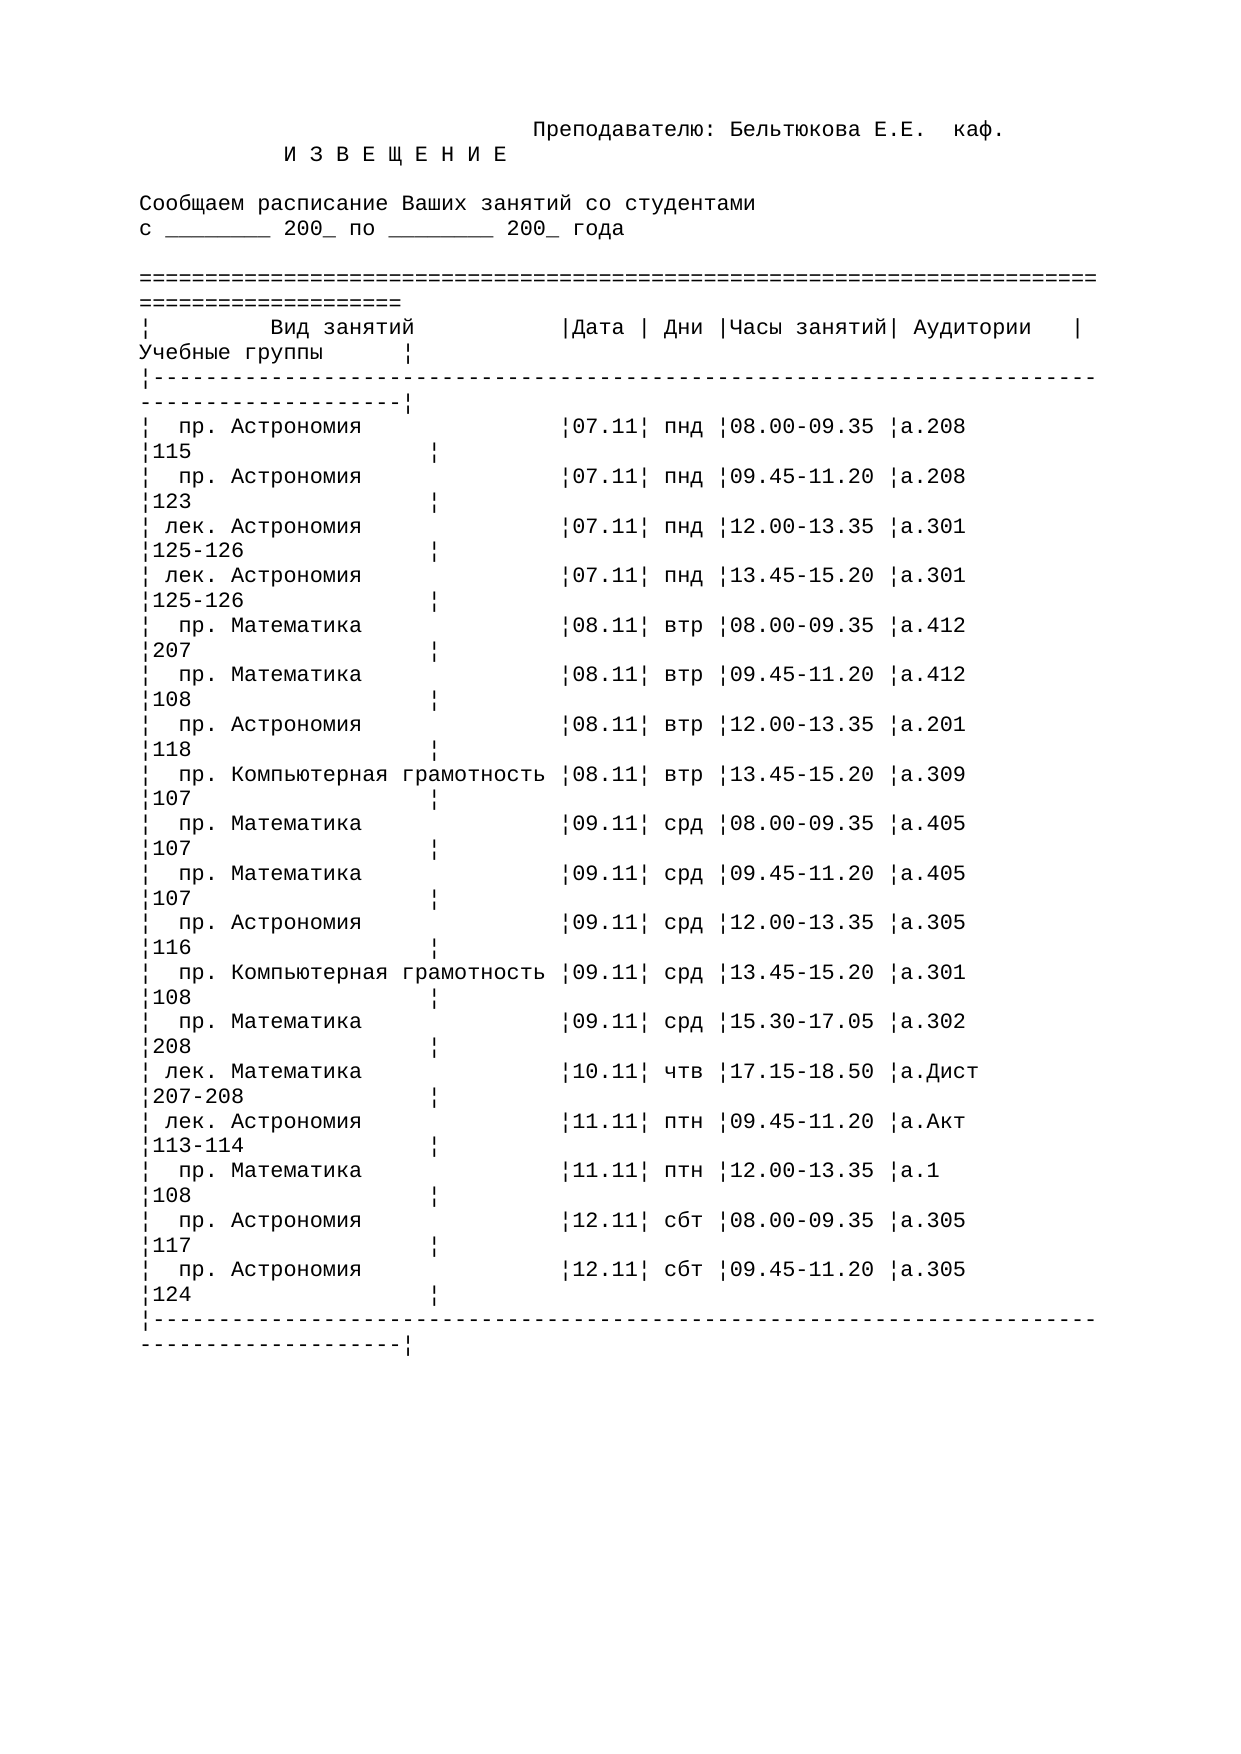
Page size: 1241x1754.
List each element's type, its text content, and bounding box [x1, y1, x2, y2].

text ============================================================================================= [139, 267, 1101, 316]
text с ________ 200_ по ________ 200_ года [139, 217, 1101, 242]
text ¦ Вид занятий |Дата | Дни |Часы занятий| Аудитории | Учебные группы ¦ [139, 316, 1101, 366]
text ¦ пр. Астрономия ¦07.11¦ пнд ¦09.45-11.20 ¦а.208 ¦123 ¦ [139, 465, 1101, 515]
text ¦ пр. Компьютерная грамотность ¦08.11¦ втp ¦13.45-15.20 ¦а.309 ¦107 ¦ [139, 763, 1101, 812]
text Сообщаем расписание Ваших занятий со студентами [139, 192, 1101, 217]
text ¦ пр. Астрономия ¦12.11¦ сбт ¦09.45-11.20 ¦а.305 ¦124 ¦ [139, 1258, 1101, 1308]
text ¦ лек. Астрономия ¦07.11¦ пнд ¦12.00-13.35 ¦а.301 ¦125-126 ¦ [139, 515, 1101, 564]
text ¦--------------------------------------------------------------------------------------------¦ [139, 1308, 1101, 1358]
text ¦ пр. Математика ¦09.11¦ сpд ¦08.00-09.35 ¦а.405 ¦107 ¦ [139, 812, 1101, 862]
text ¦ пр. Астрономия ¦09.11¦ сpд ¦12.00-13.35 ¦а.305 ¦116 ¦ [139, 911, 1101, 961]
text ¦ пр. Астрономия ¦07.11¦ пнд ¦08.00-09.35 ¦а.208 ¦115 ¦ [139, 416, 1101, 465]
text ¦--------------------------------------------------------------------------------------------¦ [139, 366, 1101, 416]
text ¦ пр. Математика ¦09.11¦ сpд ¦09.45-11.20 ¦а.405 ¦107 ¦ [139, 862, 1101, 911]
text ¦ пр. Компьютерная грамотность ¦09.11¦ сpд ¦13.45-15.20 ¦а.301 ¦108 ¦ [139, 961, 1101, 1011]
text Преподавателю: Бельтюкова Е.Е. каф. [139, 118, 1101, 143]
text ¦ пр. Математика ¦11.11¦ птн ¦12.00-13.35 ¦а.1 ¦108 ¦ [139, 1159, 1101, 1209]
text ¦ пр. Математика ¦08.11¦ втp ¦09.45-11.20 ¦а.412 ¦108 ¦ [139, 663, 1101, 713]
text ¦ лек. Астрономия ¦07.11¦ пнд ¦13.45-15.20 ¦а.301 ¦125-126 ¦ [139, 564, 1101, 614]
text ¦ пр. Математика ¦08.11¦ втp ¦08.00-09.35 ¦а.412 ¦207 ¦ [139, 614, 1101, 663]
text ¦ лек. Астрономия ¦11.11¦ птн ¦09.45-11.20 ¦а.Акт ¦113-114 ¦ [139, 1110, 1101, 1159]
text И З В Е Щ Е Н И Е [139, 143, 1101, 168]
text ¦ лек. Математика ¦10.11¦ чтв ¦17.15-18.50 ¦а.Дист ¦207-208 ¦ [139, 1060, 1101, 1110]
text ¦ пр. Астрономия ¦08.11¦ втp ¦12.00-13.35 ¦а.201 ¦118 ¦ [139, 713, 1101, 763]
text ¦ пр. Математика ¦09.11¦ сpд ¦15.30-17.05 ¦а.302 ¦208 ¦ [139, 1011, 1101, 1060]
text ¦ пр. Астрономия ¦12.11¦ сбт ¦08.00-09.35 ¦а.305 ¦117 ¦ [139, 1209, 1101, 1258]
